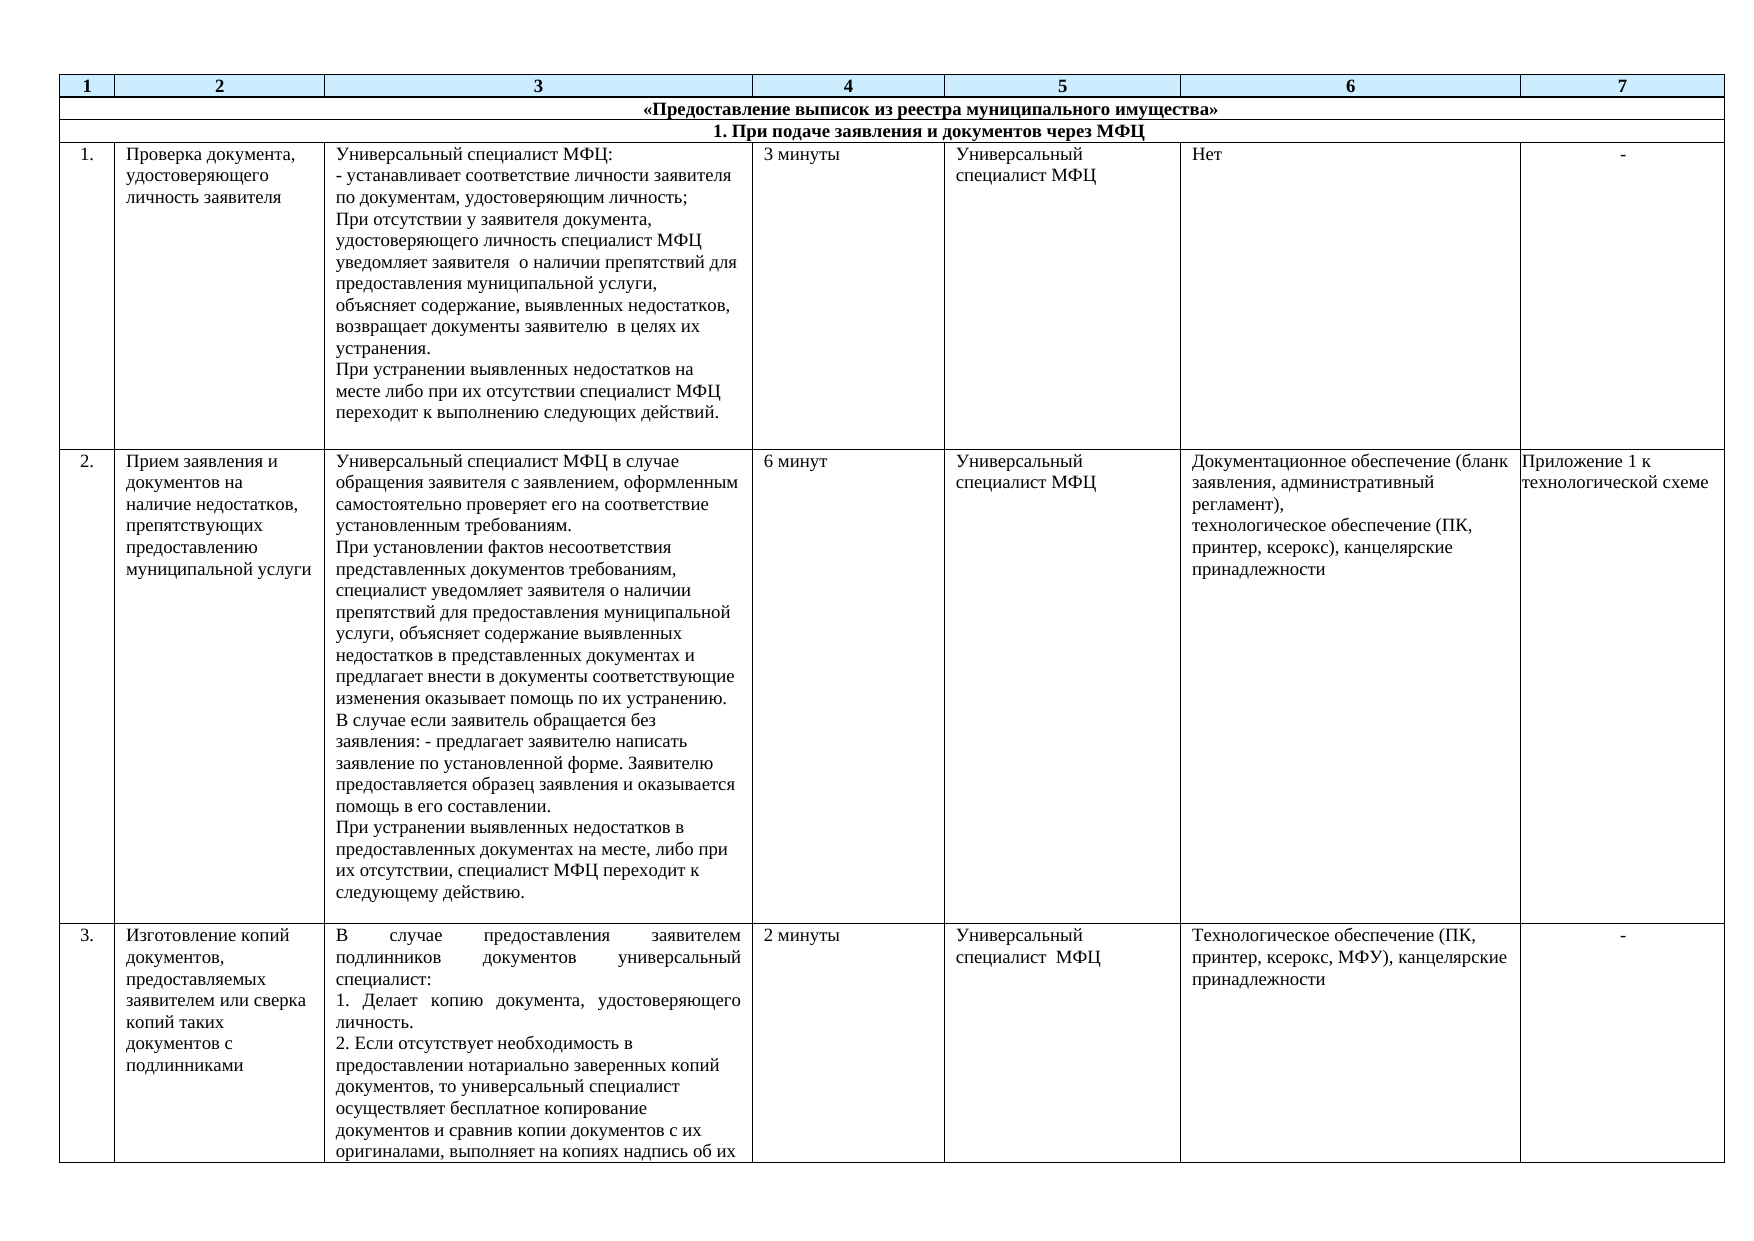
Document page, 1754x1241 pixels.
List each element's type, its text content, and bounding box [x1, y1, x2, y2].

table_cell 3 минуты [753, 143, 944, 449]
table_cell Универсальный специалист МФЦ [945, 450, 1180, 923]
table_cell 3. [60, 924, 114, 1162]
table_cell 1 [60, 75, 114, 96]
table_cell Проверка документа, удостоверяющего личность заявителя [115, 143, 324, 449]
table_cell 3 [325, 75, 752, 96]
table_cell 2. [60, 450, 114, 923]
table_cell - [1521, 924, 1724, 1162]
table_cell 6 [1181, 75, 1520, 96]
table_cell Нет [1181, 143, 1520, 449]
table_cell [945, 924, 1180, 1162]
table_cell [1181, 924, 1520, 1162]
table_cell 7 [1521, 75, 1724, 96]
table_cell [325, 924, 752, 1162]
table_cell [115, 924, 324, 1162]
table_cell «Предоставление выписок из реестра муниципального имущества» [60, 98, 1724, 119]
table_cell 5 [945, 75, 1180, 96]
table_cell Прием заявления и документов на наличие недостатков, препятствующих предоставлению муниципальной услуги [115, 450, 324, 923]
table_cell 2 [115, 75, 324, 96]
table_cell 1. [60, 143, 114, 449]
table_cell 2 минуты [753, 924, 944, 1162]
table_cell Универсальный специалист МФЦ в случае обращения заявителя с заявлением, оформленным самостоятельно проверяет его на соответствие установленным требованиям. При установлении фактов несоответствия представленных документов требованиям, специалист уведомляет заявителя о наличии препятствий для предоставления муниципальной услуги, объясняет содержание выявленных недостатков в представленных документах и предлагает внести в документы соответствующие изменения оказывает помощь по их устранению. В случае если заявитель обращается без заявления: - предлагает заявителю написать заявление по установленной форме. Заявителю предоставляется образец заявления и оказывается помощь в его составлении. При устранении выявленных недостатков в предоставленных документах на месте, либо при их отсутствии, специалист МФЦ переходит к следующему действию. [325, 450, 752, 923]
table_cell Универсальный специалист МФЦ [945, 143, 1180, 449]
table_cell - [1521, 143, 1724, 449]
table_cell 1. При подаче заявления и документов через МФЦ [60, 120, 1724, 142]
table_cell 4 [753, 75, 944, 96]
table_cell 6 минут [753, 450, 944, 923]
table_cell Приложение 1 к технологической схеме [1521, 450, 1724, 923]
table_cell Универсальный специалист МФЦ: - устанавливает соответствие личности заявителя по документам, удостоверяющим личность; При отсутствии у заявителя документа, удостоверяющего личность специалист МФЦ уведомляет заявителя о наличии препятствий для предоставления муниципальной услуги, объясняет содержание, выявленных недостатков, возвращает документы заявителю в целях их устранения. При устранении выявленных недостатков на месте либо при их отсутствии специалист МФЦ переходит к выполнению следующих действий. [325, 143, 752, 449]
table_cell Документационное обеспечение (бланк заявления, административный регламент), технологическое обеспечение (ПК, принтер, ксерокс), канцелярские принадлежности [1181, 450, 1520, 923]
